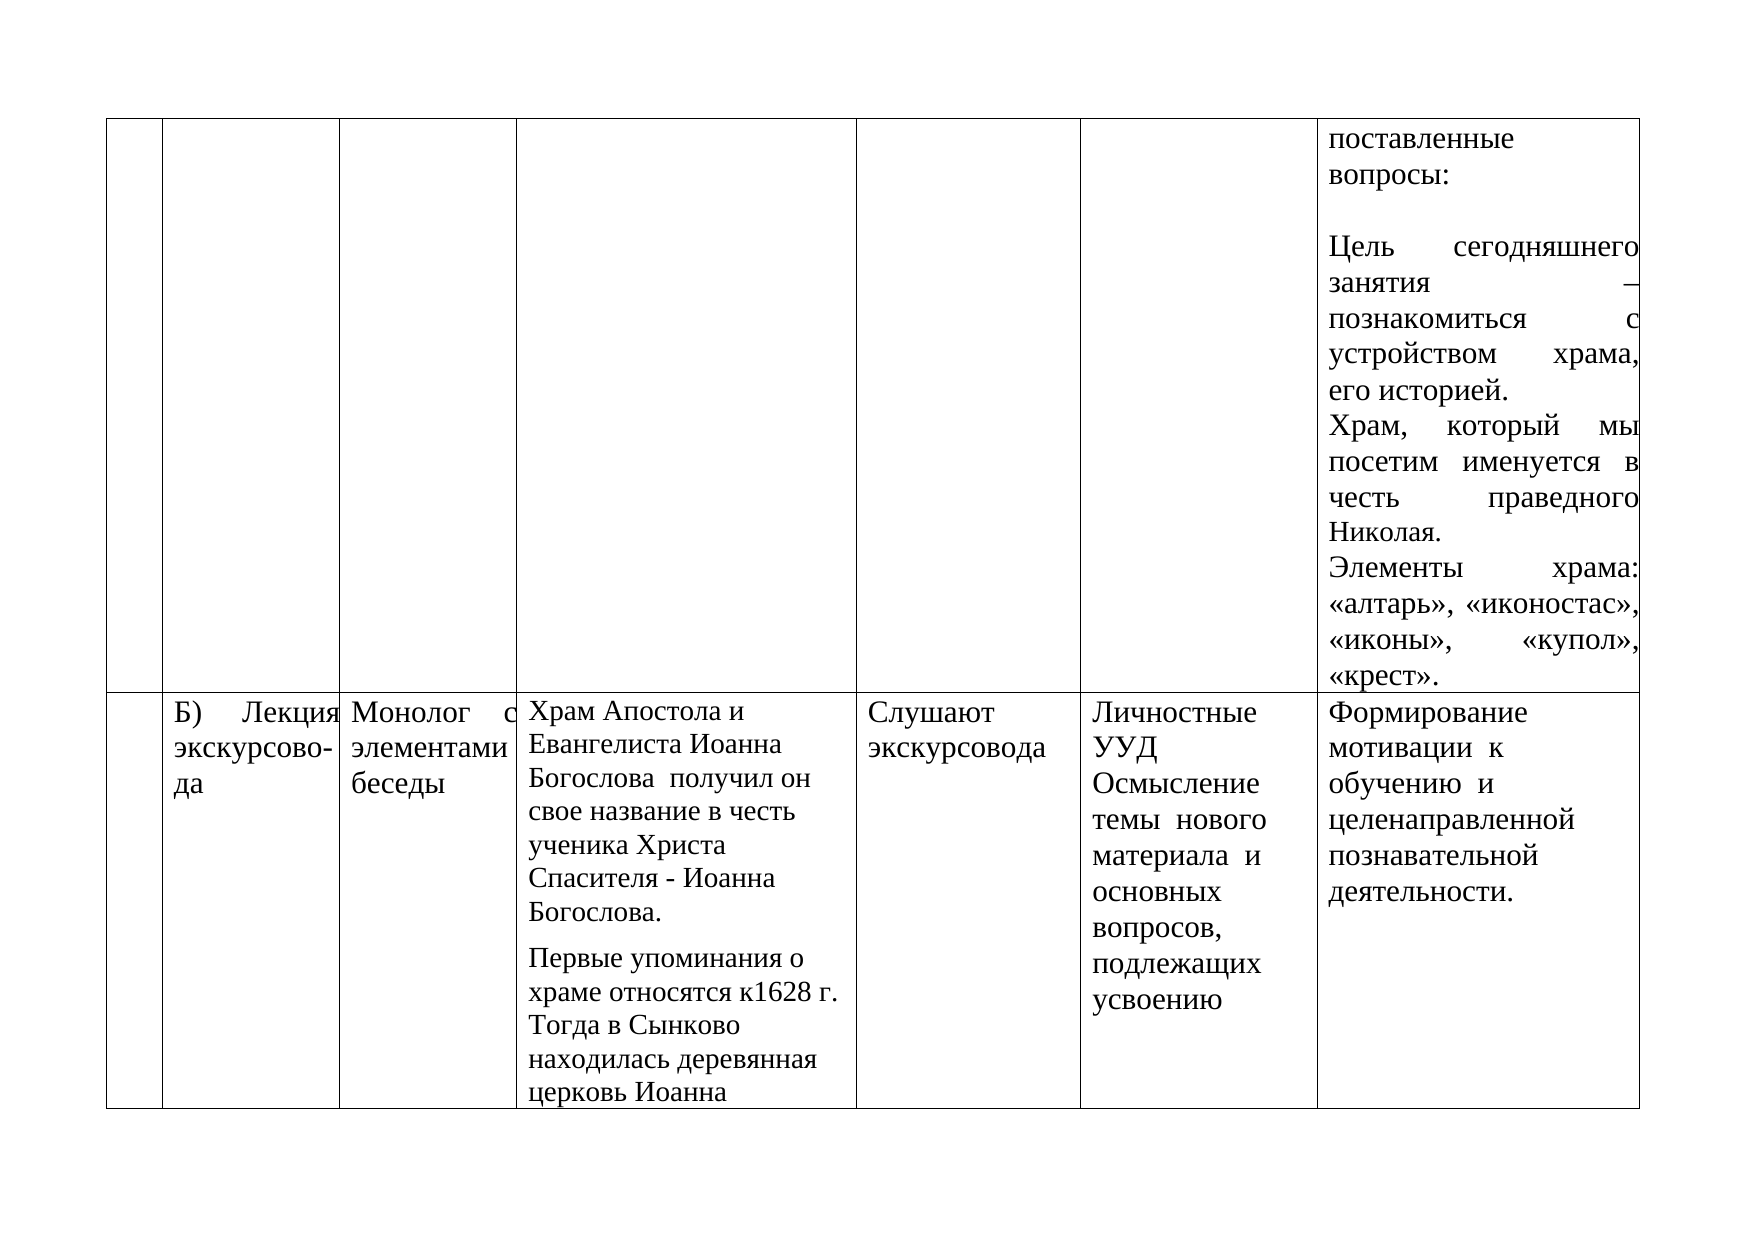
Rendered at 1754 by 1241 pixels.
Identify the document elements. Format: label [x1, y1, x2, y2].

table_cell [107, 693, 162, 1108]
table_cell [1318, 693, 1639, 1108]
table_cell [857, 693, 1080, 1108]
table_cell [857, 119, 1080, 692]
table_cell [1081, 119, 1317, 692]
table_cell [340, 693, 516, 1108]
table_cell [163, 693, 339, 1108]
table_cell [1081, 693, 1317, 1108]
table_cell [517, 693, 856, 1108]
table_cell [1318, 119, 1639, 692]
